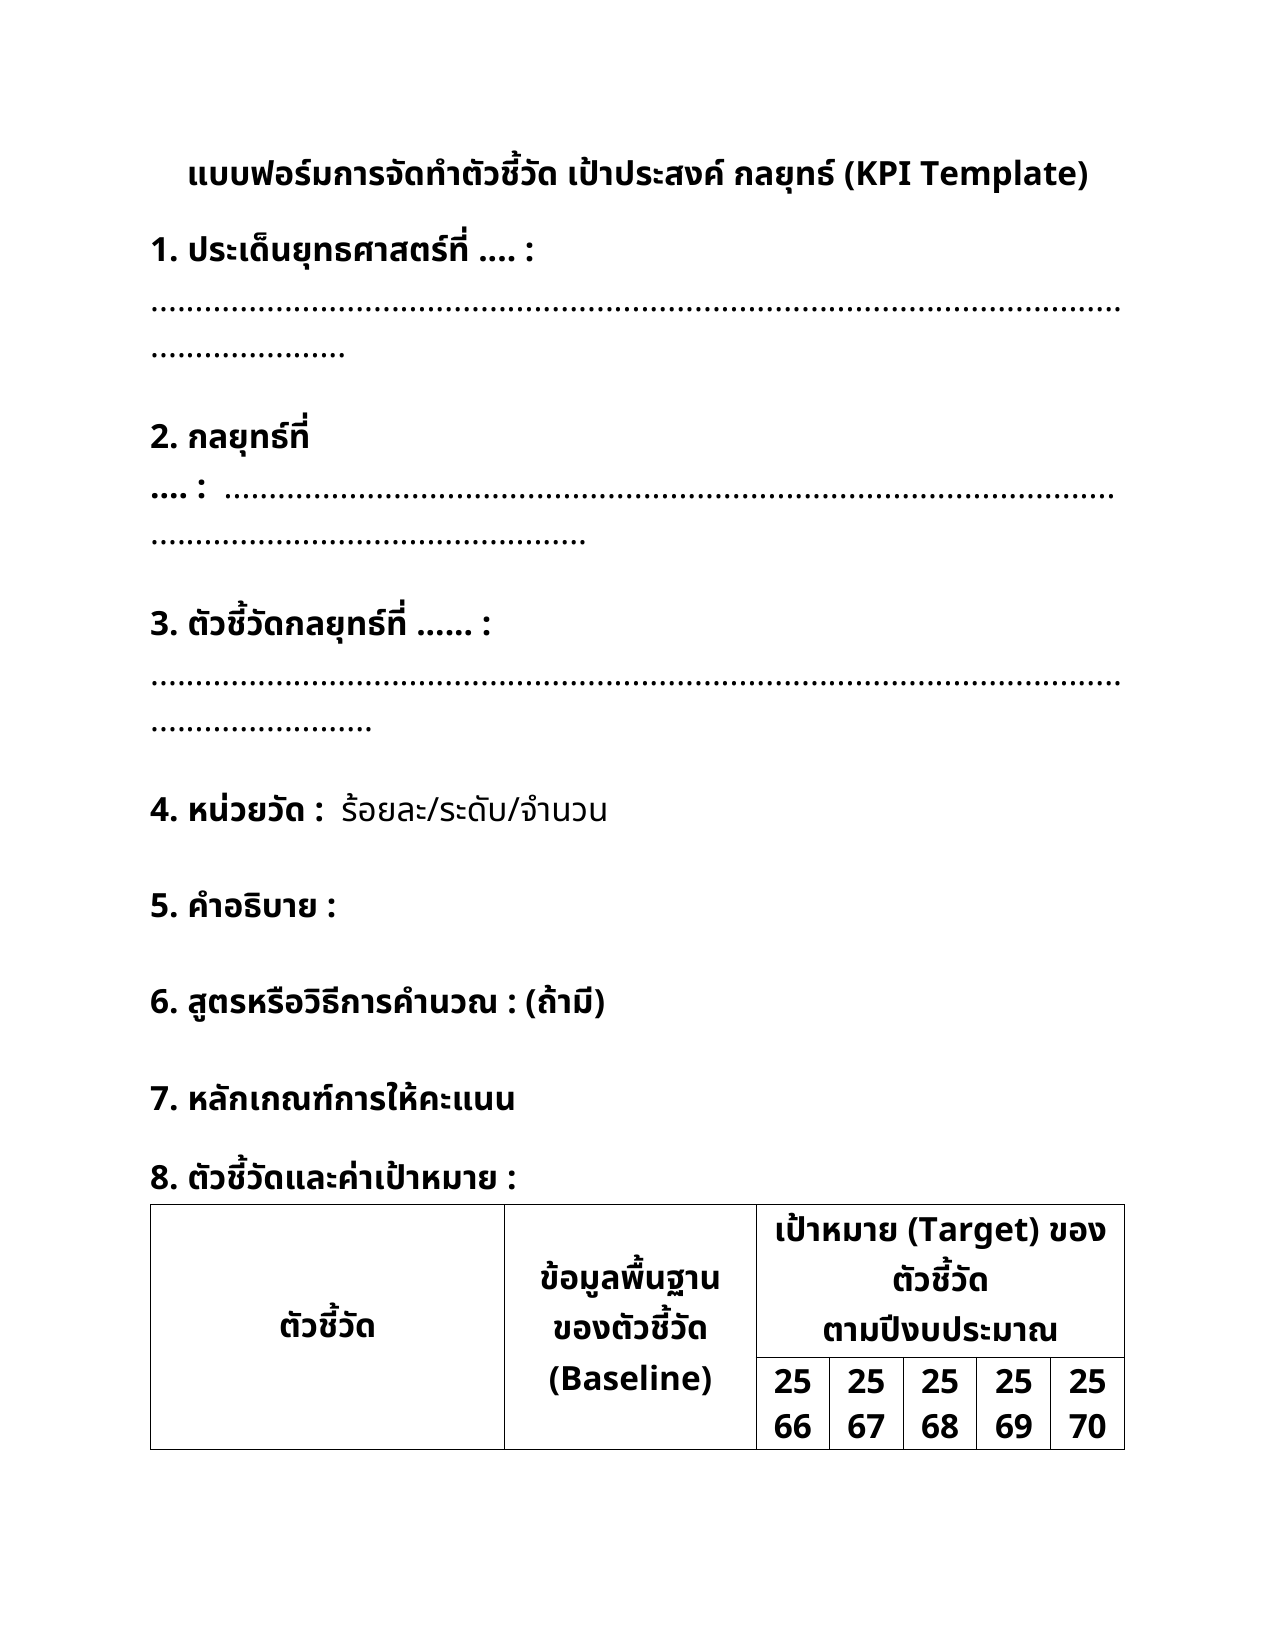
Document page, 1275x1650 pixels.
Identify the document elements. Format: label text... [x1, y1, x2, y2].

table_header ตัวชี้วัด [151, 1205, 504, 1449]
table_cell 2566 [757, 1358, 829, 1449]
text 8. ตัวชี้วัดและค่าเป้าหมาย : [150, 1154, 1125, 1204]
text 6. สูตรหรือวิธีการคำนวณ : (ถ้ามี) [150, 978, 1125, 1029]
text 5. คำอธิบาย : [150, 882, 1125, 933]
table_cell 2567 [830, 1358, 903, 1449]
table_header ข้อมูลพื้นฐานของตัวชี้วัด (Baseline) [505, 1205, 756, 1449]
table_cell 2569 [977, 1358, 1050, 1449]
table_header เป้าหมาย (Target) ของตัวชี้วัด ตามปีงบประมาณ [757, 1205, 1124, 1357]
text 2. กลยุทธ์ที่ .... : ..................................................................................................................................................... [150, 412, 1125, 554]
text 3. ตัวชี้วัดกลยุทธ์ที่ ...... : ...................................................................................................................................... [150, 599, 1125, 741]
text 7. หลักเกณฑ์การให้คะแนน [150, 1074, 1125, 1125]
text แบบฟอร์มการจัดทำตัวชี้วัด เป้าประสงค์ กลยุทธ์ (KPI Template) [150, 150, 1125, 201]
text 4. หน่วยวัด : ร้อยละ/ระดับ/จำนวน [150, 786, 1125, 837]
table_cell 2570 [1051, 1358, 1124, 1449]
text 1. ประเด็นยุทธศาสตร์ที่ .... : ................................................................................................................................... [150, 226, 1125, 367]
table_cell 2568 [904, 1358, 976, 1449]
